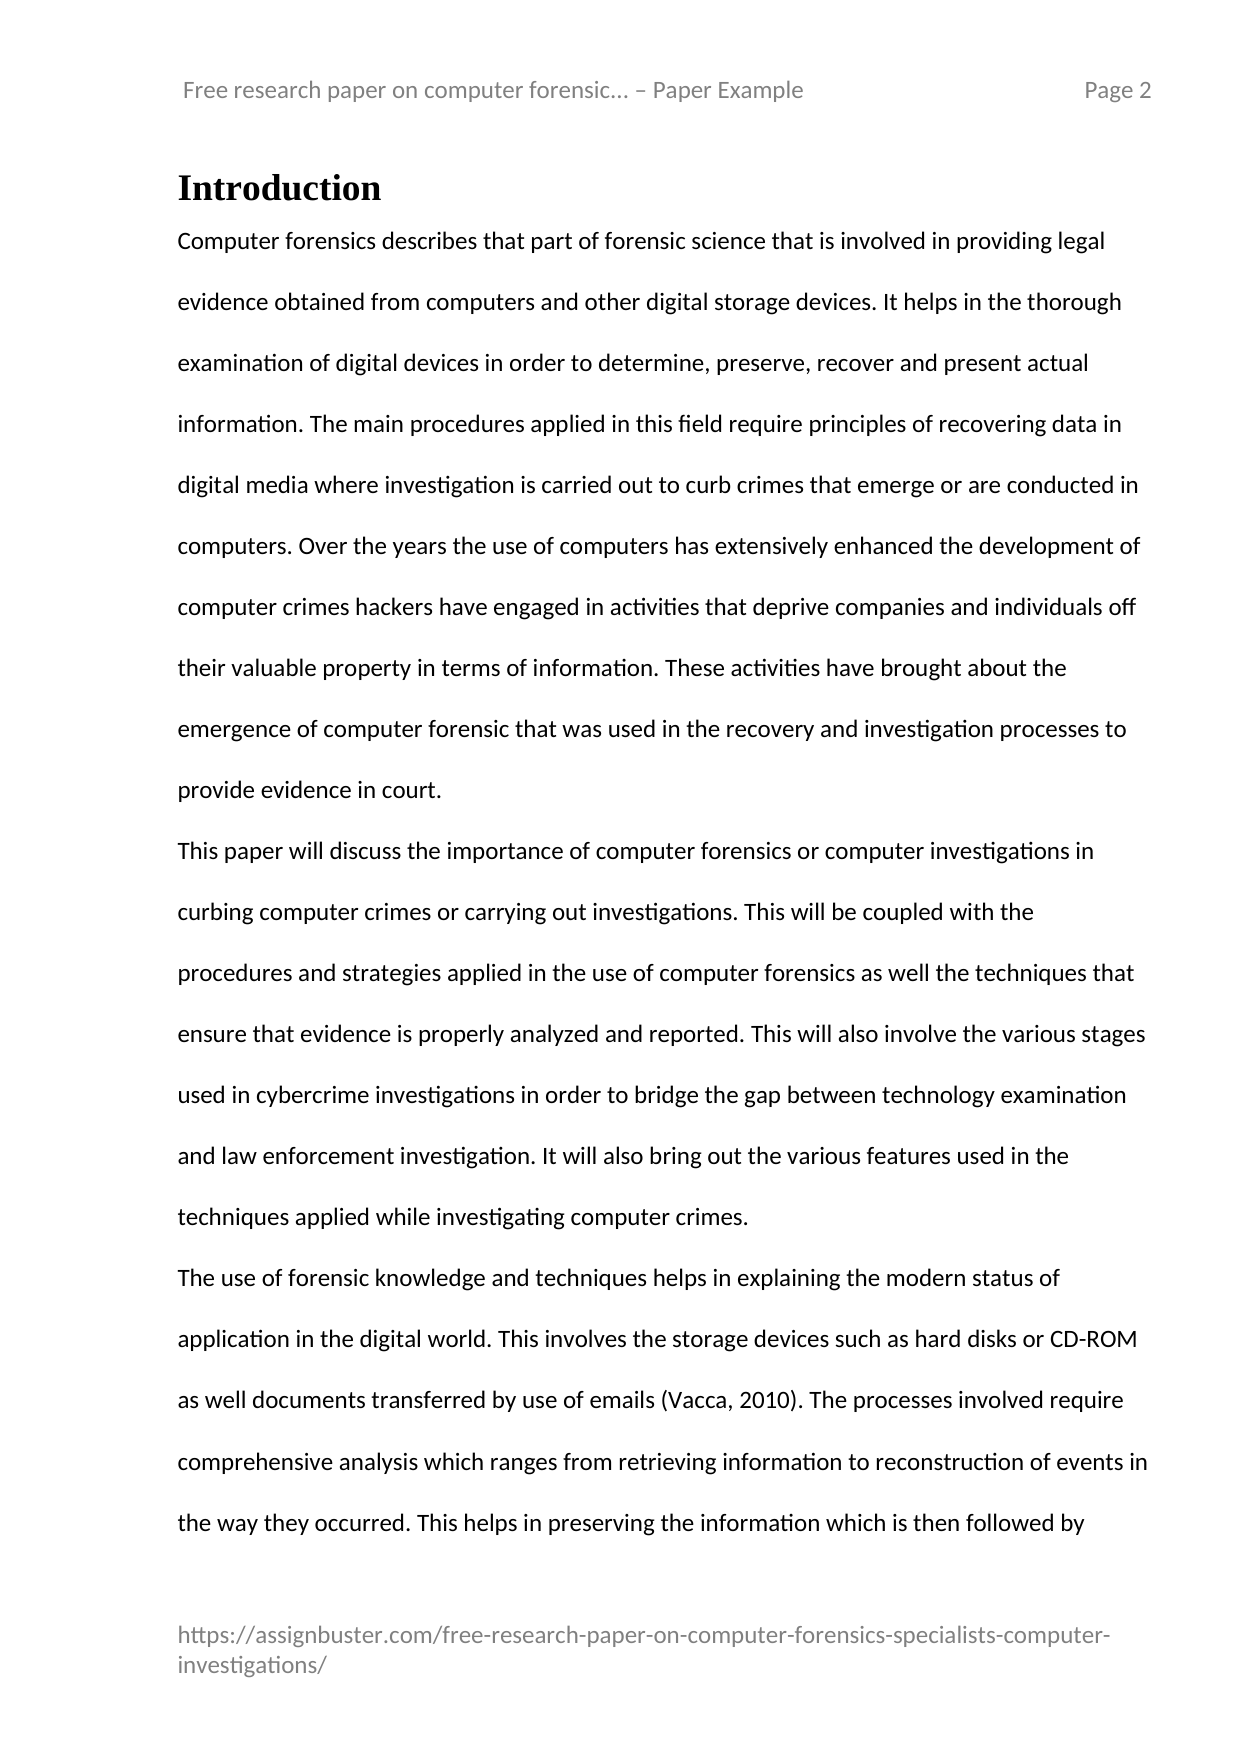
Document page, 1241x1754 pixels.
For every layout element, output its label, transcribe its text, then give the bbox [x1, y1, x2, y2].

subtitle Introduction [177, 166, 1152, 209]
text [177, 225, 1152, 1537]
